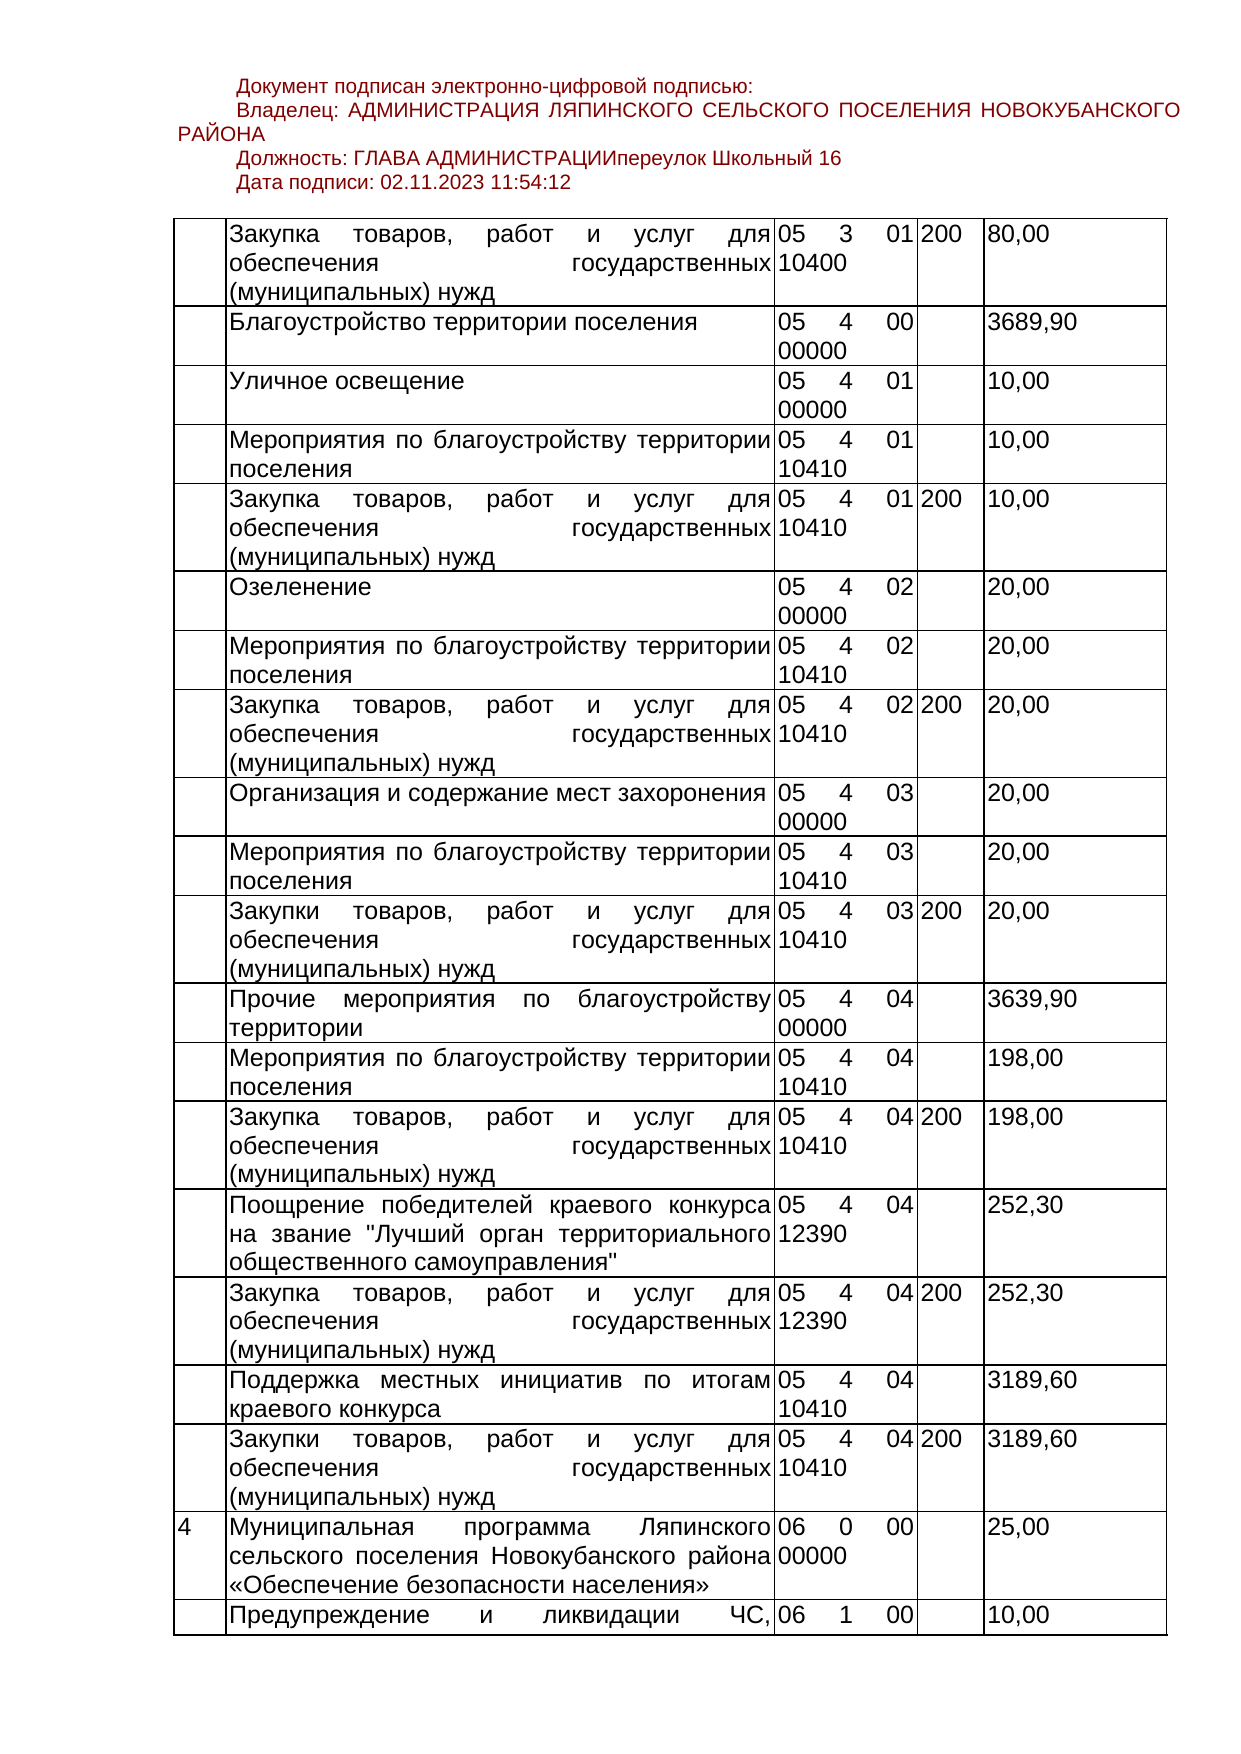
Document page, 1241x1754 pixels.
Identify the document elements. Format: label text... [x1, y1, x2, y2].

table_cell Организация и содержание мест захоронения [227, 778, 774, 835]
table_cell 20,00 [985, 631, 1166, 688]
table_cell [918, 425, 983, 483]
table_cell Закупка товаров, работ и услуг для обеспечения государственных (муниципальных) нужд [227, 484, 774, 570]
table_cell [918, 778, 983, 835]
table_cell Закупки товаров, работ и услуг для обеспечения государственных (муниципальных) нужд [227, 1425, 774, 1511]
table_cell 10,00 [985, 366, 1166, 423]
table_cell [175, 1043, 225, 1100]
table_cell 10,00 [985, 1600, 1166, 1634]
table_cell 05 4 02 10410 [775, 690, 917, 776]
table_cell 05 3 01 10400 [775, 219, 917, 305]
table_cell Муниципальная программа Ляпинского сельского поселения Новокубанского района «Обеспечение безопасности населения» [227, 1512, 774, 1598]
table_cell [918, 366, 983, 423]
table_cell Закупка товаров, работ и услуг для обеспечения государственных (муниципальных) нужд [227, 1278, 774, 1364]
table_cell [175, 1425, 225, 1511]
table_cell 3639,90 [985, 984, 1166, 1041]
table_cell 05 4 00 00000 [775, 307, 917, 364]
table_cell 05 4 03 10410 [775, 896, 917, 982]
table_cell Благоустройство территории поселения [227, 307, 774, 364]
table_cell 200 [918, 896, 983, 982]
table_cell [918, 631, 983, 688]
table_cell [175, 1278, 225, 1364]
table_cell 05 4 02 00000 [775, 572, 917, 629]
table_cell 200 [918, 690, 983, 776]
table_cell 200 [918, 219, 983, 305]
table_cell [175, 219, 225, 305]
table_cell Закупка товаров, работ и услуг для обеспечения государственных (муниципальных) нужд [227, 219, 774, 305]
table_cell 05 4 04 10410 [775, 1043, 917, 1100]
table_cell 05 4 01 00000 [775, 366, 917, 423]
table_cell Закупка товаров, работ и услуг для обеспечения государственных (муниципальных) нужд [227, 1102, 774, 1188]
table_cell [227, 1600, 774, 1634]
table_cell 05 4 01 10410 [775, 425, 917, 483]
table_cell 25,00 [985, 1512, 1166, 1598]
table_cell 198,00 [985, 1102, 1166, 1188]
table_cell 200 [918, 1425, 983, 1511]
table_cell [918, 1190, 983, 1276]
table_cell 06 1 00 0000 [775, 1600, 917, 1634]
table_cell 05 4 03 00000 [775, 778, 917, 835]
table_cell Закупка товаров, работ и услуг для обеспечения государственных (муниципальных) нужд [227, 690, 774, 776]
table_cell [918, 1600, 983, 1634]
table_cell 198,00 [985, 1043, 1166, 1100]
table_cell [175, 484, 225, 570]
table_cell [175, 631, 225, 688]
table_cell 252,30 [985, 1190, 1166, 1276]
table_cell [918, 1512, 983, 1598]
table_cell Мероприятия по благоустройству территории поселения [227, 631, 774, 688]
table_cell [175, 307, 225, 364]
table_cell Мероприятия по благоустройству территории поселения [227, 425, 774, 483]
table_cell [175, 1190, 225, 1276]
table_cell 05 4 04 00000 [775, 984, 917, 1041]
table_cell 20,00 [985, 837, 1166, 894]
table_cell 05 4 04 12390 [775, 1278, 917, 1364]
table_cell 200 [918, 1102, 983, 1188]
table_cell [918, 1366, 983, 1423]
table_cell Озеленение [227, 572, 774, 629]
table_cell 05 4 02 10410 [775, 631, 917, 688]
table_cell [175, 572, 225, 629]
table_cell 05 4 04 10410 [775, 1366, 917, 1423]
table_cell 05 4 04 10410 [775, 1102, 917, 1188]
table_cell 05 4 04 12390 [775, 1190, 917, 1276]
table_cell 200 [918, 484, 983, 570]
table_cell [175, 1366, 225, 1423]
table_cell 3689,90 [985, 307, 1166, 364]
table_cell 05 4 01 10410 [775, 484, 917, 570]
table_cell 05 4 04 10410 [775, 1425, 917, 1511]
table_cell [175, 984, 225, 1041]
table_cell [918, 1043, 983, 1100]
table_cell [175, 1600, 225, 1634]
table_cell [918, 984, 983, 1041]
table_cell 20,00 [985, 896, 1166, 982]
table_cell 200 [918, 1278, 983, 1364]
table_cell [175, 896, 225, 982]
table_cell [175, 690, 225, 776]
table_cell 80,00 [985, 219, 1166, 305]
table_cell Закупки товаров, работ и услуг для обеспечения государственных (муниципальных) нужд [227, 896, 774, 982]
table_cell [918, 307, 983, 364]
table_cell 20,00 [985, 778, 1166, 835]
table_cell 252,30 [985, 1278, 1166, 1364]
table_cell 10,00 [985, 484, 1166, 570]
table_cell 20,00 [985, 572, 1166, 629]
table_cell Поощрение победителей краевого конкурса на звание "Лучший орган территориального общественного самоуправления" [227, 1190, 774, 1276]
table_cell [918, 572, 983, 629]
table_cell 3189,60 [985, 1366, 1166, 1423]
table_cell 4 [175, 1512, 225, 1598]
table_cell 05 4 03 10410 [775, 837, 917, 894]
table_cell Уличное освещение [227, 366, 774, 423]
table_cell [175, 1102, 225, 1188]
table_cell Мероприятия по благоустройству территории поселения [227, 1043, 774, 1100]
table_cell [175, 778, 225, 835]
table_cell 20,00 [985, 690, 1166, 776]
table_cell 10,00 [985, 425, 1166, 483]
table_cell [918, 837, 983, 894]
table_cell [175, 425, 225, 483]
table_cell 3189,60 [985, 1425, 1166, 1511]
table_cell Мероприятия по благоустройству территории поселения [227, 837, 774, 894]
table_cell Прочие мероприятия по благоустройству территории [227, 984, 774, 1041]
table_cell Поддержка местных инициатив по итогам краевого конкурса [227, 1366, 774, 1423]
table_cell 06 0 00 00000 [775, 1512, 917, 1598]
table_cell [175, 837, 225, 894]
table_cell [175, 366, 225, 423]
